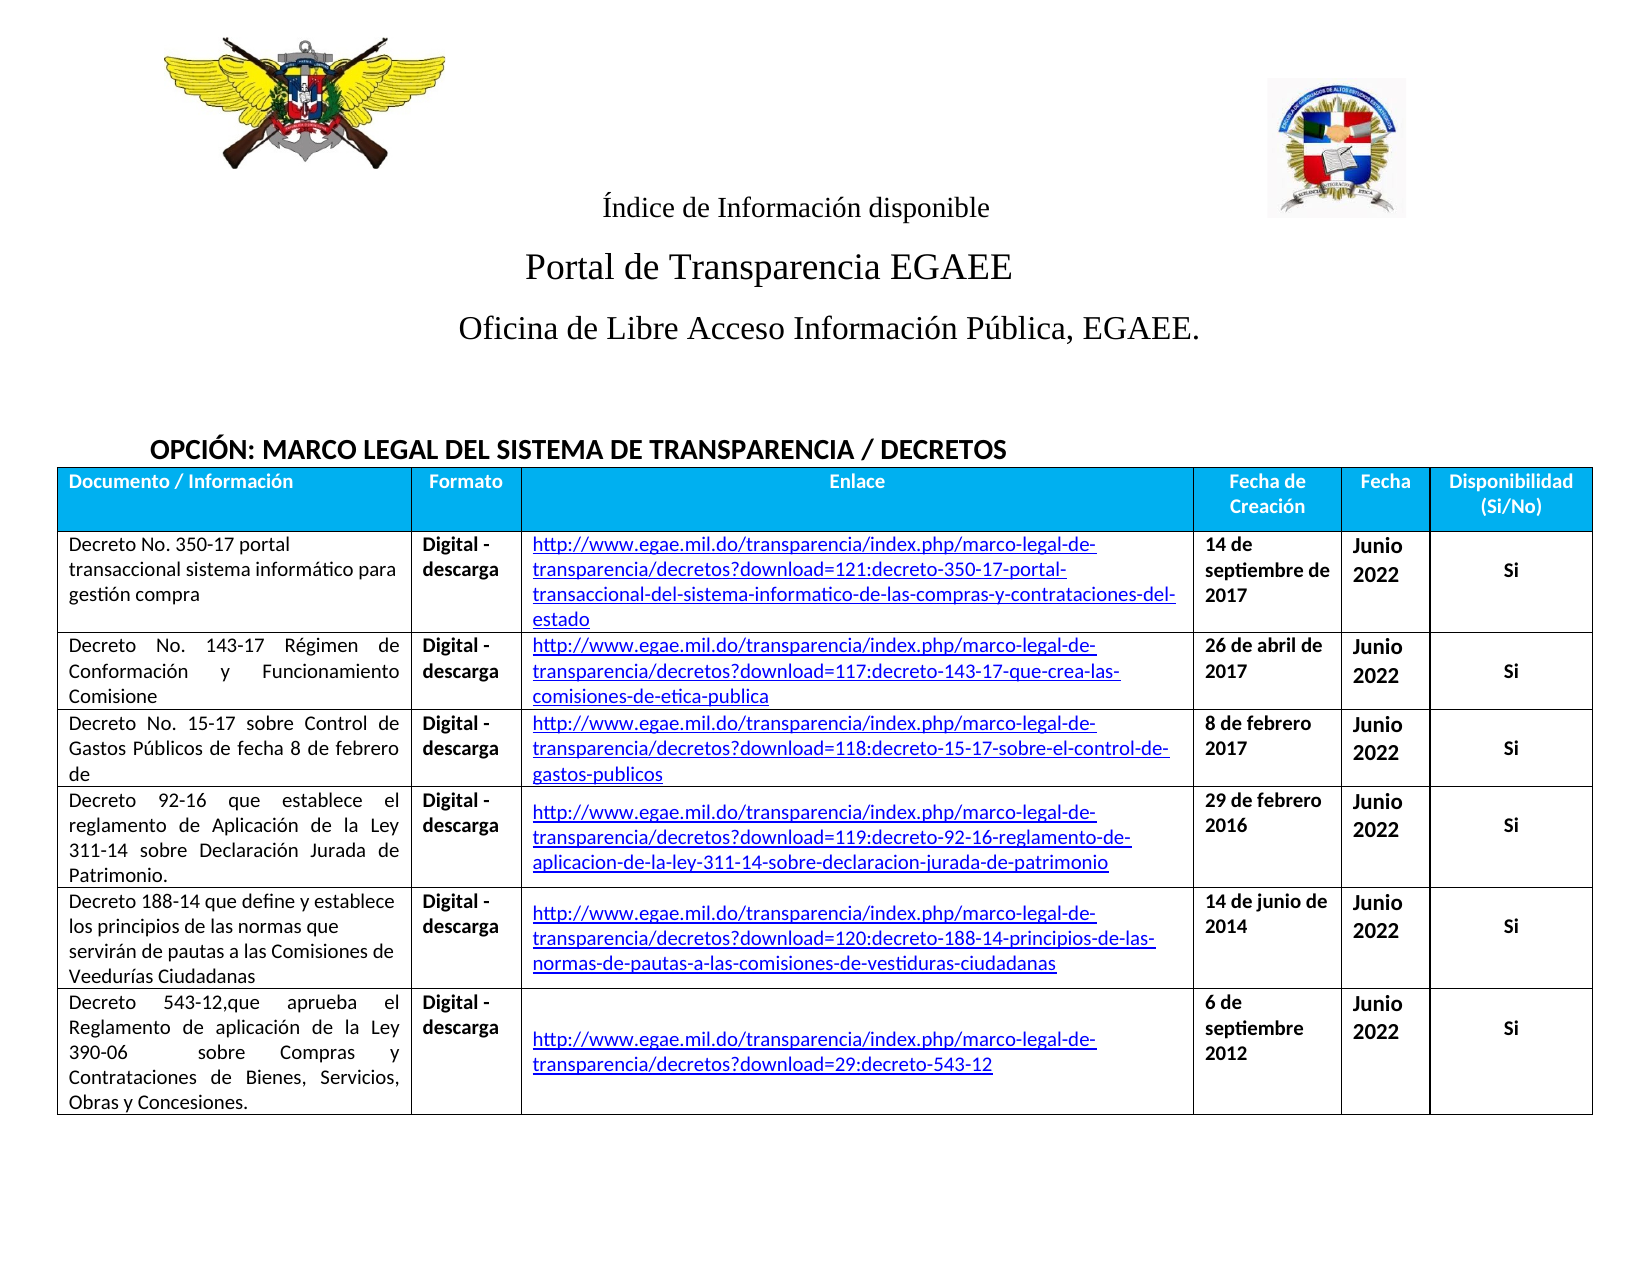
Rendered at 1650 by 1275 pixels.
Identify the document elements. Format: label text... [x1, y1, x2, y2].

table_cell 14 de septiembre de 2017 [1194, 532, 1341, 632]
table_cell Junio 2022 [1342, 989, 1429, 1114]
table_header Fecha [1342, 468, 1429, 531]
table_cell 29 de febrero 2016 [1194, 787, 1341, 887]
table_cell http://www.egae.mil.do/transparencia/index.php/marco-legal-de-transparencia/decretos?download=117:decreto-143-17-que-crea-las-comisiones-de-etica-publica [522, 633, 1193, 709]
table_cell http://www.egae.mil.do/transparencia/index.php/marco-legal-de-transparencia/decretos?download=120:decreto-188-14-principios-de-las-normas-de-pautas-a-las-comisiones-de-vestiduras-ciudadanas [522, 888, 1193, 988]
table_cell Junio 2022 [1342, 532, 1429, 632]
picture [1267, 78, 1407, 218]
table_cell Digital -descarga [412, 787, 521, 887]
table_cell http://www.egae.mil.do/transparencia/index.php/marco-legal-de-transparencia/decretos?download=29:decreto-543-12 [522, 989, 1193, 1114]
table_cell Si [1431, 532, 1592, 632]
table_cell Si [1431, 710, 1592, 786]
table_cell Digital -descarga [412, 989, 521, 1114]
table_cell Junio 2022 [1342, 888, 1429, 988]
table_cell Decreto No. 15-17 sobre Control de Gastos Públicos de fecha 8 de febrero de [58, 710, 411, 786]
table_cell 14 de junio de 2014 [1194, 888, 1341, 988]
table_header Formato [412, 468, 521, 531]
table_cell Decreto 543-12,que aprueba el Reglamento de aplicación de la Ley 390-06 sobre Compras y Contrataciones de Bienes, Servicios, Obras y Concesiones. [58, 989, 411, 1114]
table_cell Digital -descarga [412, 633, 521, 709]
table_cell Digital -descarga [412, 888, 521, 988]
table_header Disponibilidad (Si/No) [1431, 468, 1592, 531]
text OPCIÓN: MARCO LEGAL DEL SISTEMA DE TRANSPARENCIA / DECRETOS [150, 431, 1500, 467]
table_cell Si [1431, 989, 1592, 1114]
table_cell 26 de abril de 2017 [1194, 633, 1341, 709]
table_header Enlace [522, 468, 1193, 531]
table_cell Decreto 188-14 que define y establece los principios de las normas que servirán de pautas a las Comisiones de Veedurías Ciudadanas [58, 888, 411, 988]
table_cell Si [1431, 787, 1592, 887]
table_cell http://www.egae.mil.do/transparencia/index.php/marco-legal-de-transparencia/decretos?download=118:decreto-15-17-sobre-el-control-de-gastos-publicos [522, 710, 1193, 786]
table_cell 6 de septiembre 2012 [1194, 989, 1341, 1114]
table_cell http://www.egae.mil.do/transparencia/index.php/marco-legal-de-transparencia/decretos?download=121:decreto-350-17-portal-transaccional-del-sistema-informatico-de-las-compras-y-contrataciones-del-estado [522, 532, 1193, 632]
table_cell Si [1431, 888, 1592, 988]
table_cell Junio 2022 [1342, 710, 1429, 786]
picture [164, 37, 446, 169]
table_cell Junio 2022 [1342, 787, 1429, 887]
table_cell Digital -descarga [412, 710, 521, 786]
table_cell Junio 2022 [1342, 633, 1429, 709]
table_cell Si [1431, 633, 1592, 709]
table_cell Digital -descarga [412, 532, 521, 632]
table_header Documento / Información [58, 468, 411, 531]
table_cell Decreto No. 350-17 portal transaccional sistema informático para gestión compra [58, 532, 411, 632]
table_cell 8 de febrero 2017 [1194, 710, 1341, 786]
table_header Fecha de Creación [1194, 468, 1341, 531]
table_cell Decreto No. 143-17 Régimen de Conformación y Funcionamiento Comisione [58, 633, 411, 709]
table_cell http://www.egae.mil.do/transparencia/index.php/marco-legal-de-transparencia/decretos?download=119:decreto-92-16-reglamento-de-aplicacion-de-la-ley-311-14-sobre-declaracion-jurada-de-patrimonio [522, 787, 1193, 887]
table_cell Decreto 92-16 que establece el reglamento de Aplicación de la Ley 311-14 sobre Declaración Jurada de Patrimonio. [58, 787, 411, 887]
